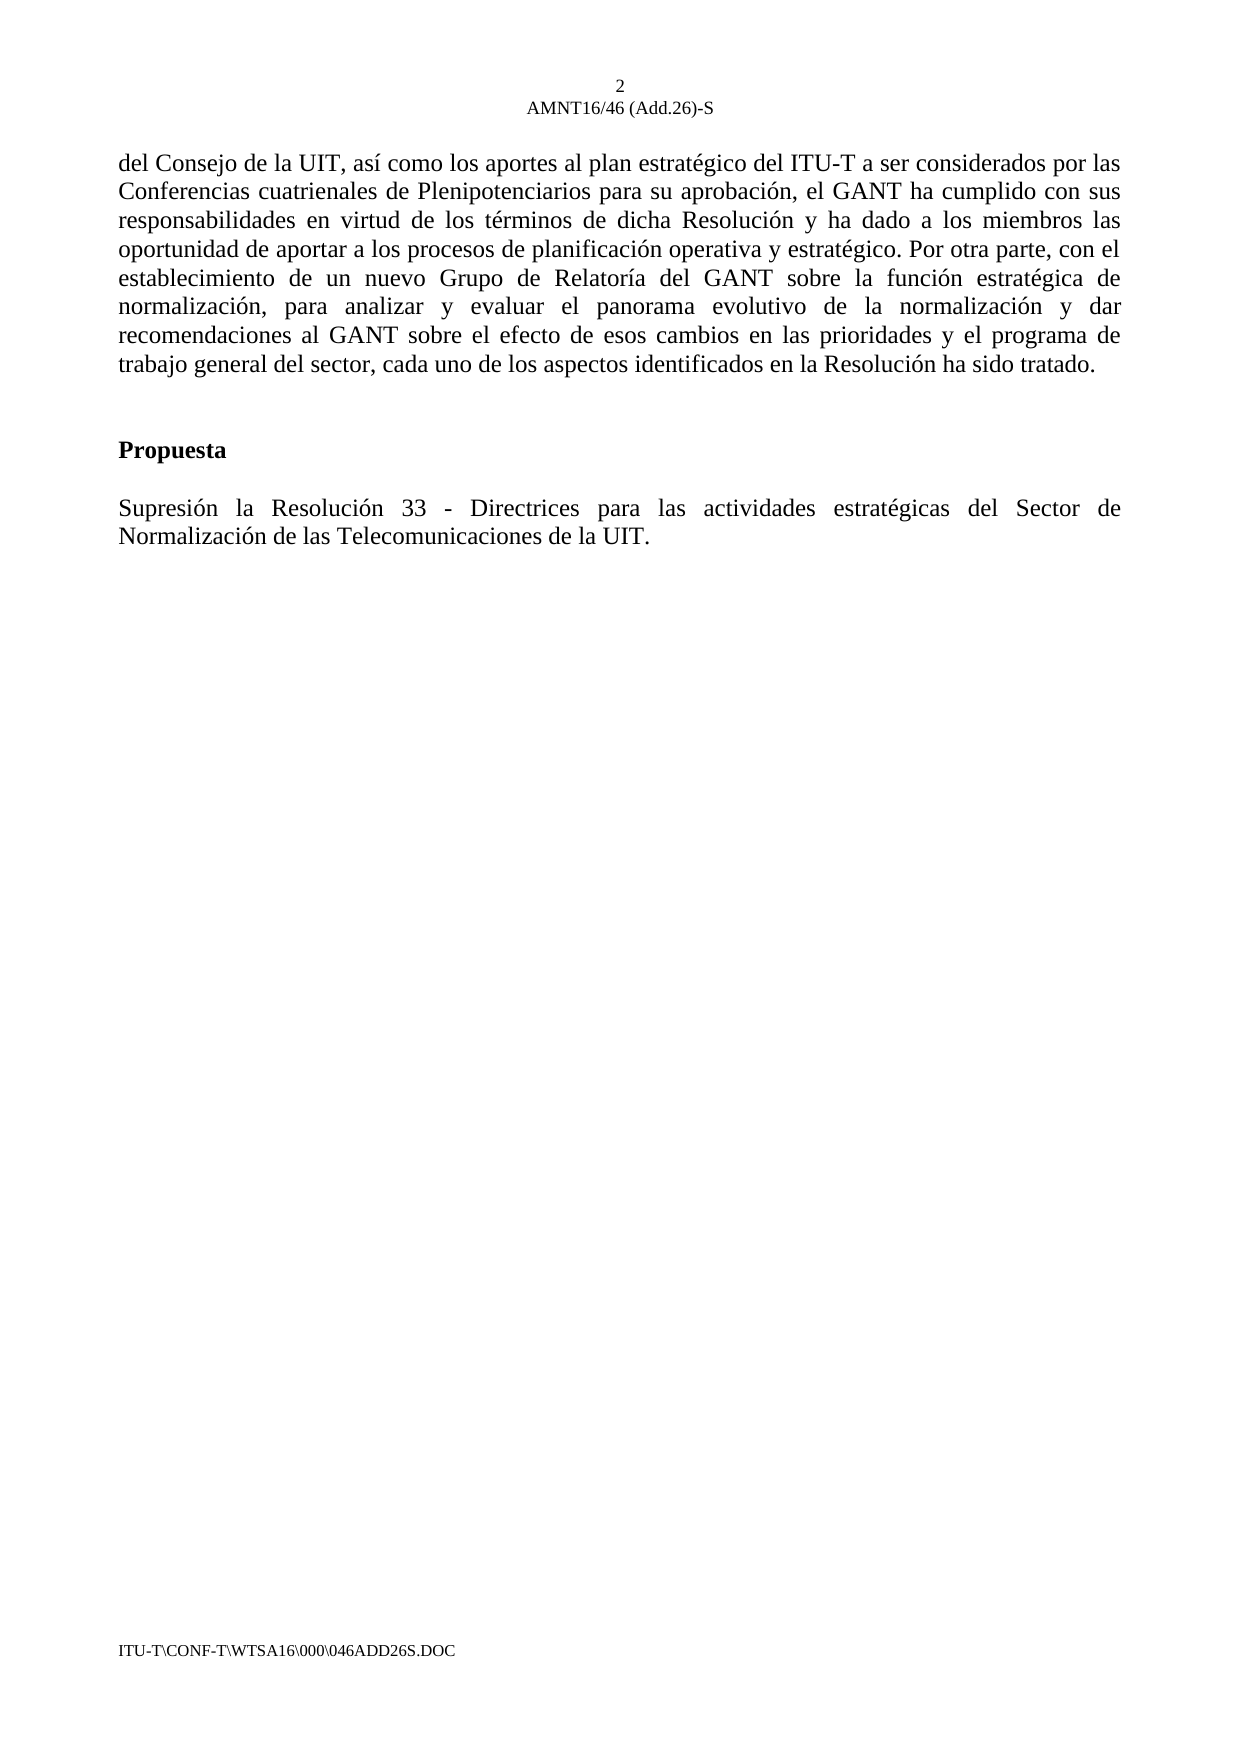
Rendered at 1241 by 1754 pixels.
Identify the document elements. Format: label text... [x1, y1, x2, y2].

text Propuesta [118, 435, 1122, 464]
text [118, 148, 1122, 378]
text Supresión la Resolución 33 - Directrices para las actividades estratégicas del Sector de Normalización de las Telecomunicaciones de la UIT. [118, 493, 1122, 550]
